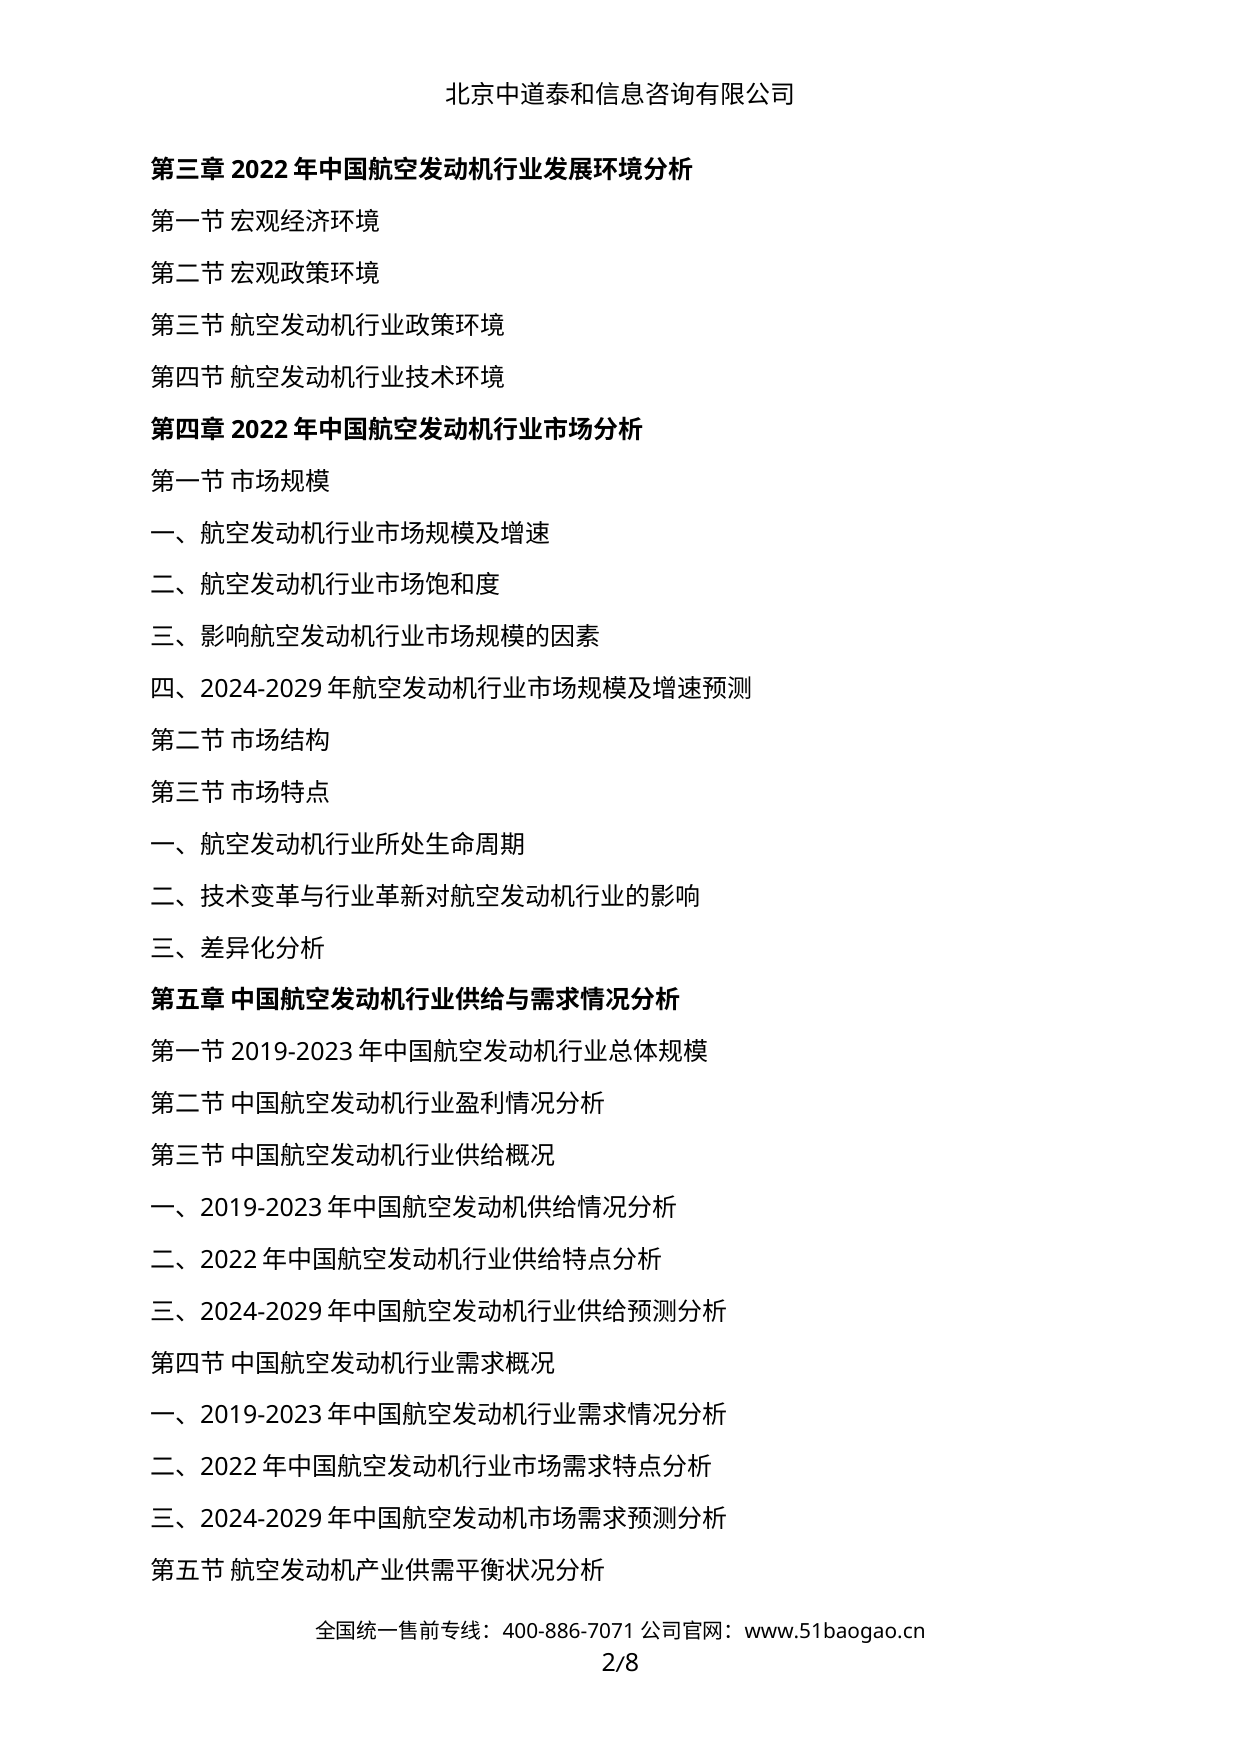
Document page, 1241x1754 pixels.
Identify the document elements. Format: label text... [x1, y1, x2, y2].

text 第二节 中国航空发动机行业盈利情况分析 [150, 1084, 1090, 1120]
text 二、2022年中国航空发动机行业市场需求特点分析 [150, 1447, 1090, 1483]
text 第三章 2022年中国航空发动机行业发展环境分析 [150, 150, 1090, 186]
text 第四节 航空发动机行业技术环境 [150, 357, 1090, 394]
text 第二节 宏观政策环境 [150, 254, 1090, 290]
text 二、航空发动机行业市场饱和度 [150, 565, 1090, 601]
text 第四节 中国航空发动机行业需求概况 [150, 1343, 1090, 1379]
text 第三节 中国航空发动机行业供给概况 [150, 1136, 1090, 1172]
text 一、航空发动机行业市场规模及增速 [150, 513, 1090, 549]
text 二、技术变革与行业革新对航空发动机行业的影响 [150, 876, 1090, 912]
text 第一节 市场规模 [150, 461, 1090, 497]
text 一、2019-2023年中国航空发动机供给情况分析 [150, 1187, 1090, 1224]
text 三、影响航空发动机行业市场规模的因素 [150, 617, 1090, 653]
text 第三节 航空发动机行业政策环境 [150, 306, 1090, 342]
text 第五节 航空发动机产业供需平衡状况分析 [150, 1551, 1090, 1587]
text 三、2024-2029年中国航空发动机市场需求预测分析 [150, 1499, 1090, 1535]
text 第一节 2019-2023年中国航空发动机行业总体规模 [150, 1032, 1090, 1068]
text 一、航空发动机行业所处生命周期 [150, 824, 1090, 861]
text 第四章 2022年中国航空发动机行业市场分析 [150, 409, 1090, 446]
text 二、2022年中国航空发动机行业供给特点分析 [150, 1239, 1090, 1276]
text 第三节 市场特点 [150, 772, 1090, 809]
text 第二节 市场结构 [150, 721, 1090, 757]
text 第五章 中国航空发动机行业供给与需求情况分析 [150, 980, 1090, 1016]
text 四、2024-2029年航空发动机行业市场规模及增速预测 [150, 669, 1090, 705]
text 一、2019-2023年中国航空发动机行业需求情况分析 [150, 1395, 1090, 1431]
text 第一节 宏观经济环境 [150, 202, 1090, 238]
text 三、2024-2029年中国航空发动机行业供给预测分析 [150, 1291, 1090, 1327]
text 三、差异化分析 [150, 928, 1090, 964]
